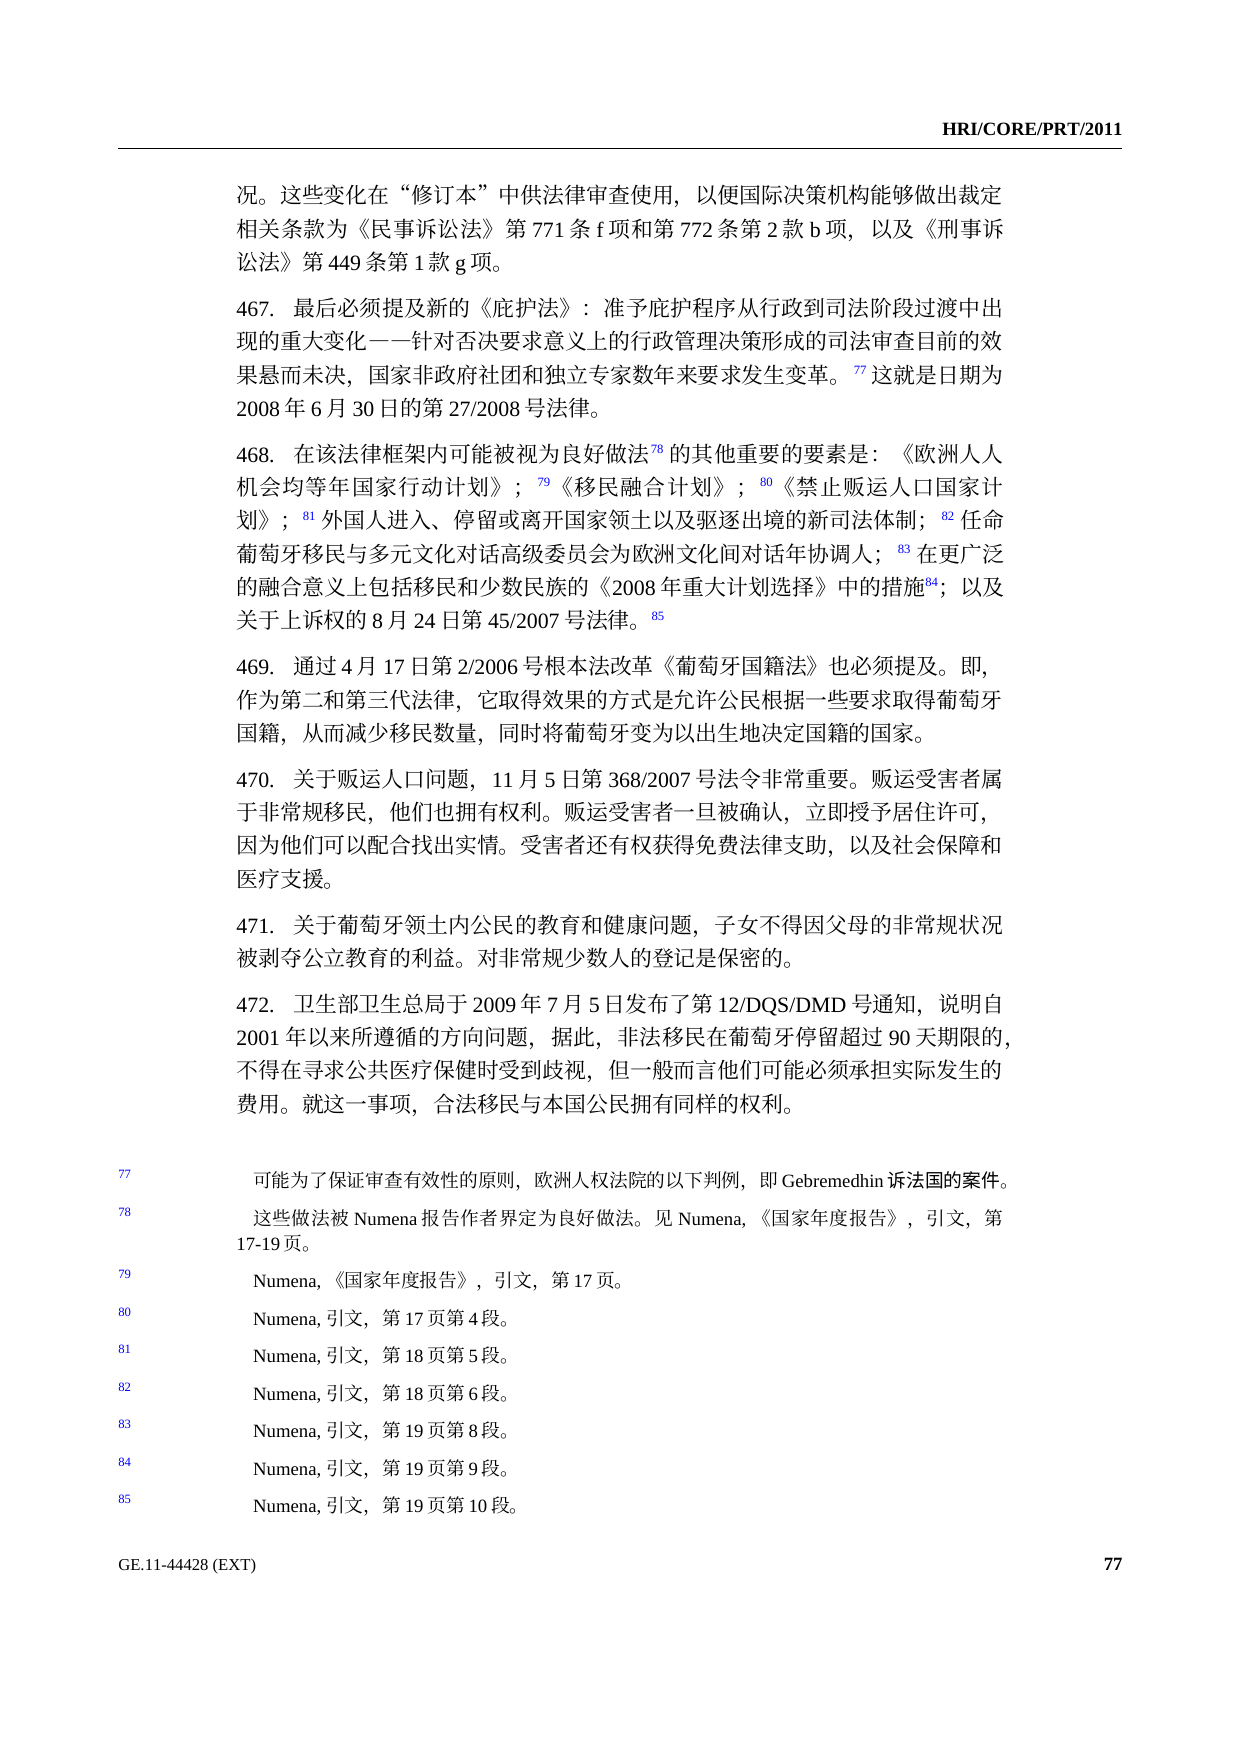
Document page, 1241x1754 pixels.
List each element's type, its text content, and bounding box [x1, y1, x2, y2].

text 472. 卫生部卫生总局于发布了第12/DQS/DMD号通知，说明自2001年以来所遵循的方向问题，据此，非法移民在葡萄牙停留超过90天期限的，不得在寻求公共医疗保健时受到歧视，但一般而言他们可能必须承担实际发生的费用。就这一事项，合法移民与本国公民拥有同样的权利。 [236, 986, 1004, 1119]
text 467. 最后必须提及新的《庇护法》：准予庇护程序从行政到司法阶段过渡中出现的重大变化――针对否决要求意义上的行政管理决策形成的司法审查目前的效果悬而未决，国家非政府社团和独立专家数年来要求发生变革。 这就是日期为的第27/2008号法律。 [236, 290, 1004, 423]
text 466. 提及葡萄牙立法的新修正案，必须提及通过第303/2007号法令修改《民事诉讼法》以及通过第48/2007号法律修改《刑事诉讼法》的情况。这些变化在“修订本”中供法律审查使用，以便国际决策机构能够做出裁定。相关条款为《民事诉讼法》第771条f项和第772条第2款b项，以及《刑事诉讼法》第449条第1款g项。 [236, 177, 1004, 277]
text 468. 在该法律框架内可能被视为良好做法 的其他重要的要素是：《欧洲人人机会均等年国家行动计划》；《移民融合计划》；《禁止贩运人口国家计划》； 外国人进入、停留或离开国家领土以及驱逐出境的新司法体制； 任命葡萄牙移民与多元文化对话高级委员会为欧洲文化间对话年协调人； 在更广泛的融合意义上包括移民和少数民族的《2008年重大计划选择》中的措施；以及关于上诉权的第45/2007号法律。 [236, 436, 1004, 636]
text 469. 通过第2/2006号根本法改革《葡萄牙国籍法》也必须提及。即，作为第二和第三代法律，它取得效果的方式是允许公民根据一些要求取得葡萄牙国籍，从而减少移民数量，同时将葡萄牙变为以出生地决定国籍的国家。 [236, 648, 1004, 748]
text 470. 关于贩运人口问题，第368/2007号法令非常重要。贩运受害者属于非常规移民，他们也拥有权利。贩运受害者一旦被确认，立即授予居住许可，因为他们可以配合找出实情。受害者还有权获得免费法律支助，以及社会保障和医疗支援。 [236, 761, 1004, 894]
text 471. 关于葡萄牙领土内公民的教育和健康问题，子女不得因父母的非常规状况被剥夺公立教育的利益。对非常规少数人的登记是保密的。 [236, 906, 1004, 973]
